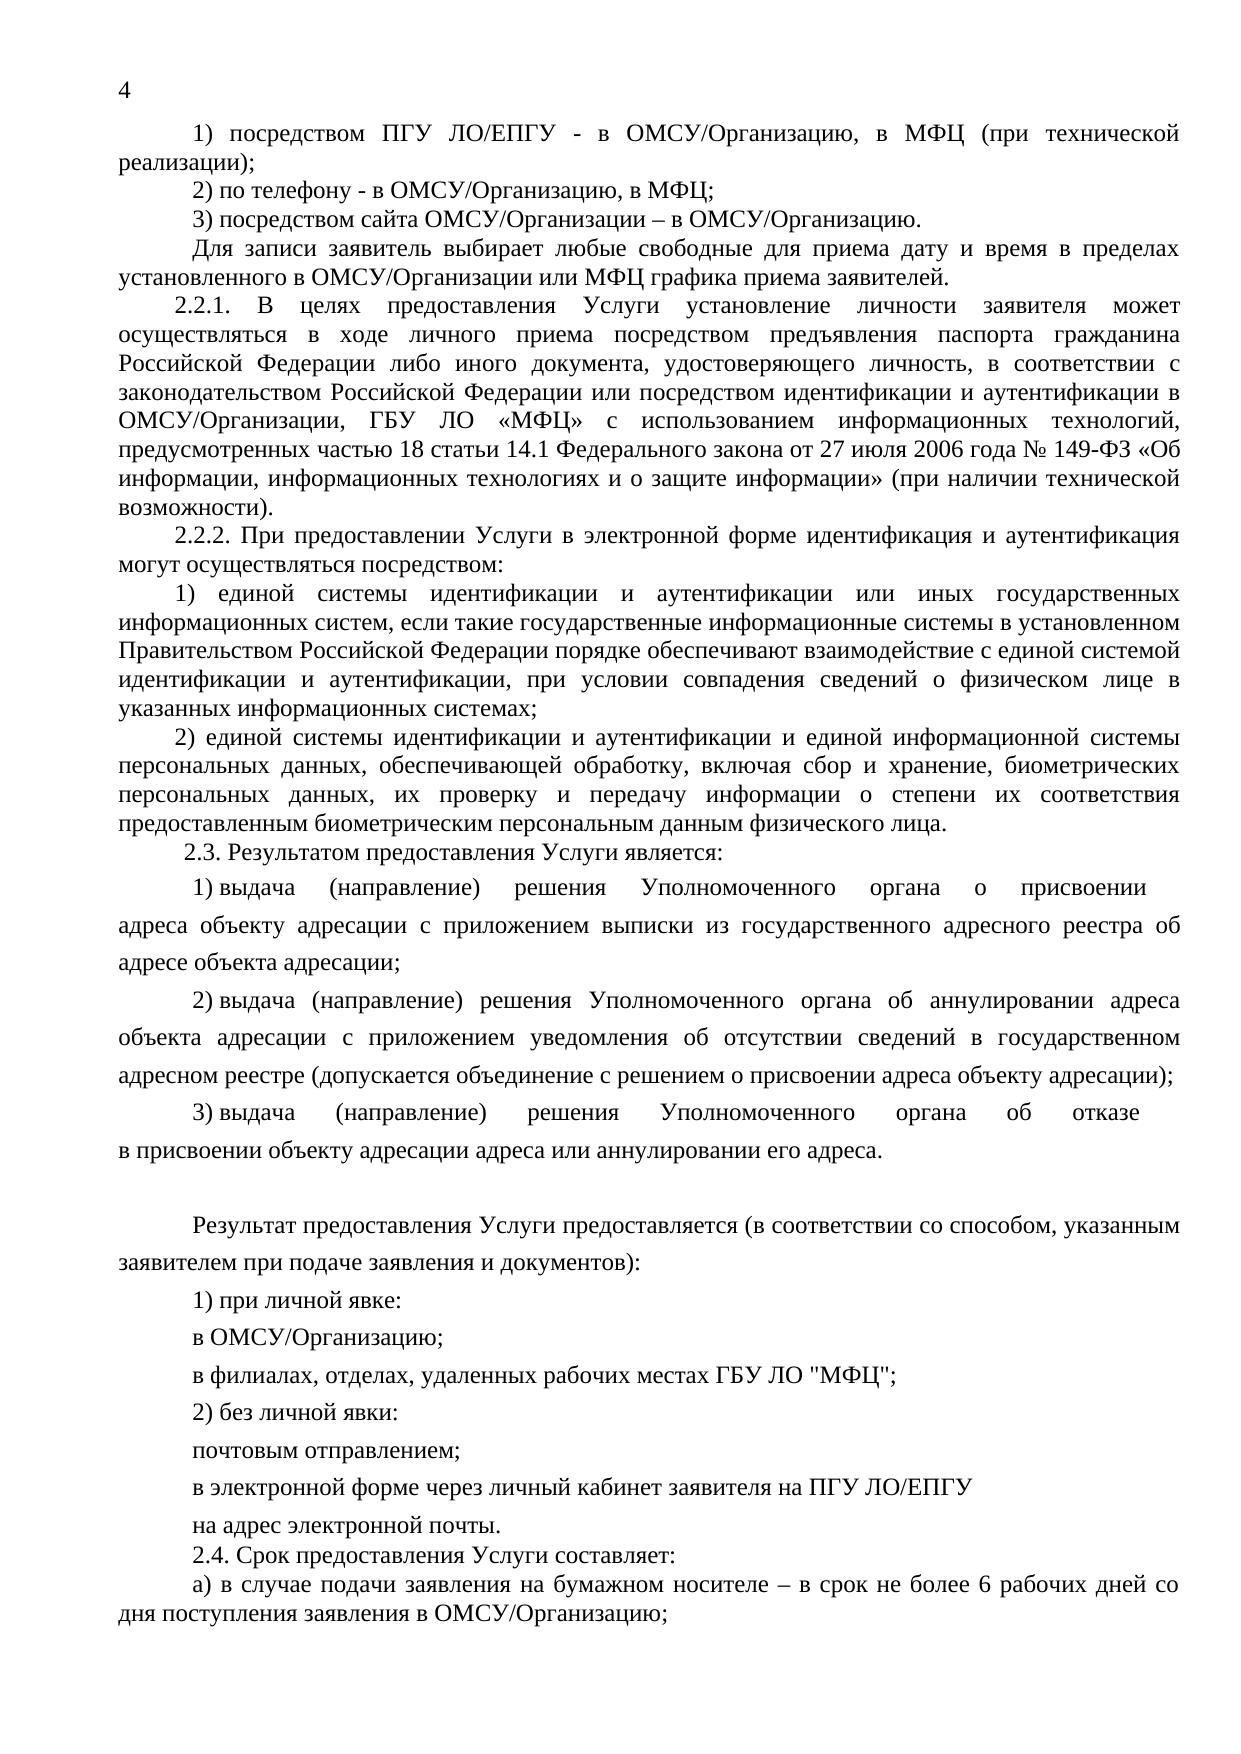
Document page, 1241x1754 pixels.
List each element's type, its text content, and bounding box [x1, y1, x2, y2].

text 2) без личной явки: [118, 1391, 1181, 1428]
text почтовым отправлением; [118, 1428, 1181, 1466]
text 2.2.1. В целях предоставления Услуги установление личности заявителя может осуществляться в ходе личного приема посредством предъявления паспорта гражданина Российской Федерации либо иного документа, удостоверяющего личность, в соответствии с законодательством Российской Федерации или посредством идентификации и аутентификации в ОМСУ/Организации, ГБУ ЛО «МФЦ» с использованием информационных технологий, предусмотренных частью 18 статьи 14.1 Федерального закона от 27 июля 2006 года № 149-ФЗ «Об информации, информационных технологиях и о защите информации» (при наличии технической возможности). [118, 291, 1181, 521]
text 1) выдача (направление) решения Уполномоченного органа о присвоении адреса объекту адресации с приложением выписки из государственного адресного реестра об адресе объекта адресации; [118, 866, 1181, 978]
text в электронной форме через личный кабинет заявителя на ПГУ ЛО/ЕПГУ [118, 1466, 1181, 1503]
text 2) выдача (направление) решения Уполномоченного органа об аннулировании адреса объекта адресации с приложением уведомления об отсутствии сведений в государственном адресном реестре (допускается объединение с решением о присвоении адреса объекту адресации); [118, 978, 1181, 1091]
text Для записи заявитель выбирает любые свободные для приема дату и время в пределах установленного в ОМСУ/Организации или МФЦ графика приема заявителей. [118, 233, 1181, 291]
text 2.3. Результатом предоставления Услуги является: [118, 837, 1181, 866]
text в ОМСУ/Организацию; [118, 1316, 1181, 1353]
text 2) по телефону - в ОМСУ/Организацию, в МФЦ; [118, 176, 1181, 204]
text Результат предоставления Услуги предоставляется (в соответствии со способом, указанным заявителем при подаче заявления и документов): [118, 1203, 1181, 1278]
text а) в случае подачи заявления на бумажном носителе – в срок не более 6 рабочих дней со дня поступления заявления в ОМСУ/Организацию; [118, 1569, 1181, 1627]
text 1) при личной явке: [118, 1278, 1181, 1316]
text 2.4. Срок предоставления Услуги составляет: [118, 1541, 1181, 1569]
text 2.2.2. При предоставлении Услуги в электронной форме идентификация и аутентификация могут осуществляться посредством: [118, 521, 1181, 578]
text в филиалах, отделах, удаленных рабочих местах ГБУ ЛО "МФЦ"; [118, 1353, 1181, 1391]
text 1) единой системы идентификации и аутентификации или иных государственных информационных систем, если такие государственные информационные системы в установленном Правительством Российской Федерации порядке обеспечивают взаимодействие с единой системой идентификации и аутентификации, при условии совпадения сведений о физическом лице в указанных информационных системах; [118, 578, 1181, 722]
text на адрес электронной почты. [118, 1503, 1181, 1541]
text 3) посредством сайта ОМСУ/Организации – в ОМСУ/Организацию. [118, 204, 1181, 233]
text 3) выдача (направление) решения Уполномоченного органа об отказе в присвоении объекту адресации адреса или аннулировании его адреса. [118, 1091, 1181, 1166]
text 1) посредством ПГУ ЛО/ЕПГУ - в ОМСУ/Организацию, в МФЦ (при технической реализации); [118, 118, 1181, 176]
text 2) единой системы идентификации и аутентификации и единой информационной системы персональных данных, обеспечивающей обработку, включая сбор и хранение, биометрических персональных данных, их проверку и передачу информации о степени их соответствия предоставленным биометрическим персональным данным физического лица. [118, 722, 1181, 837]
